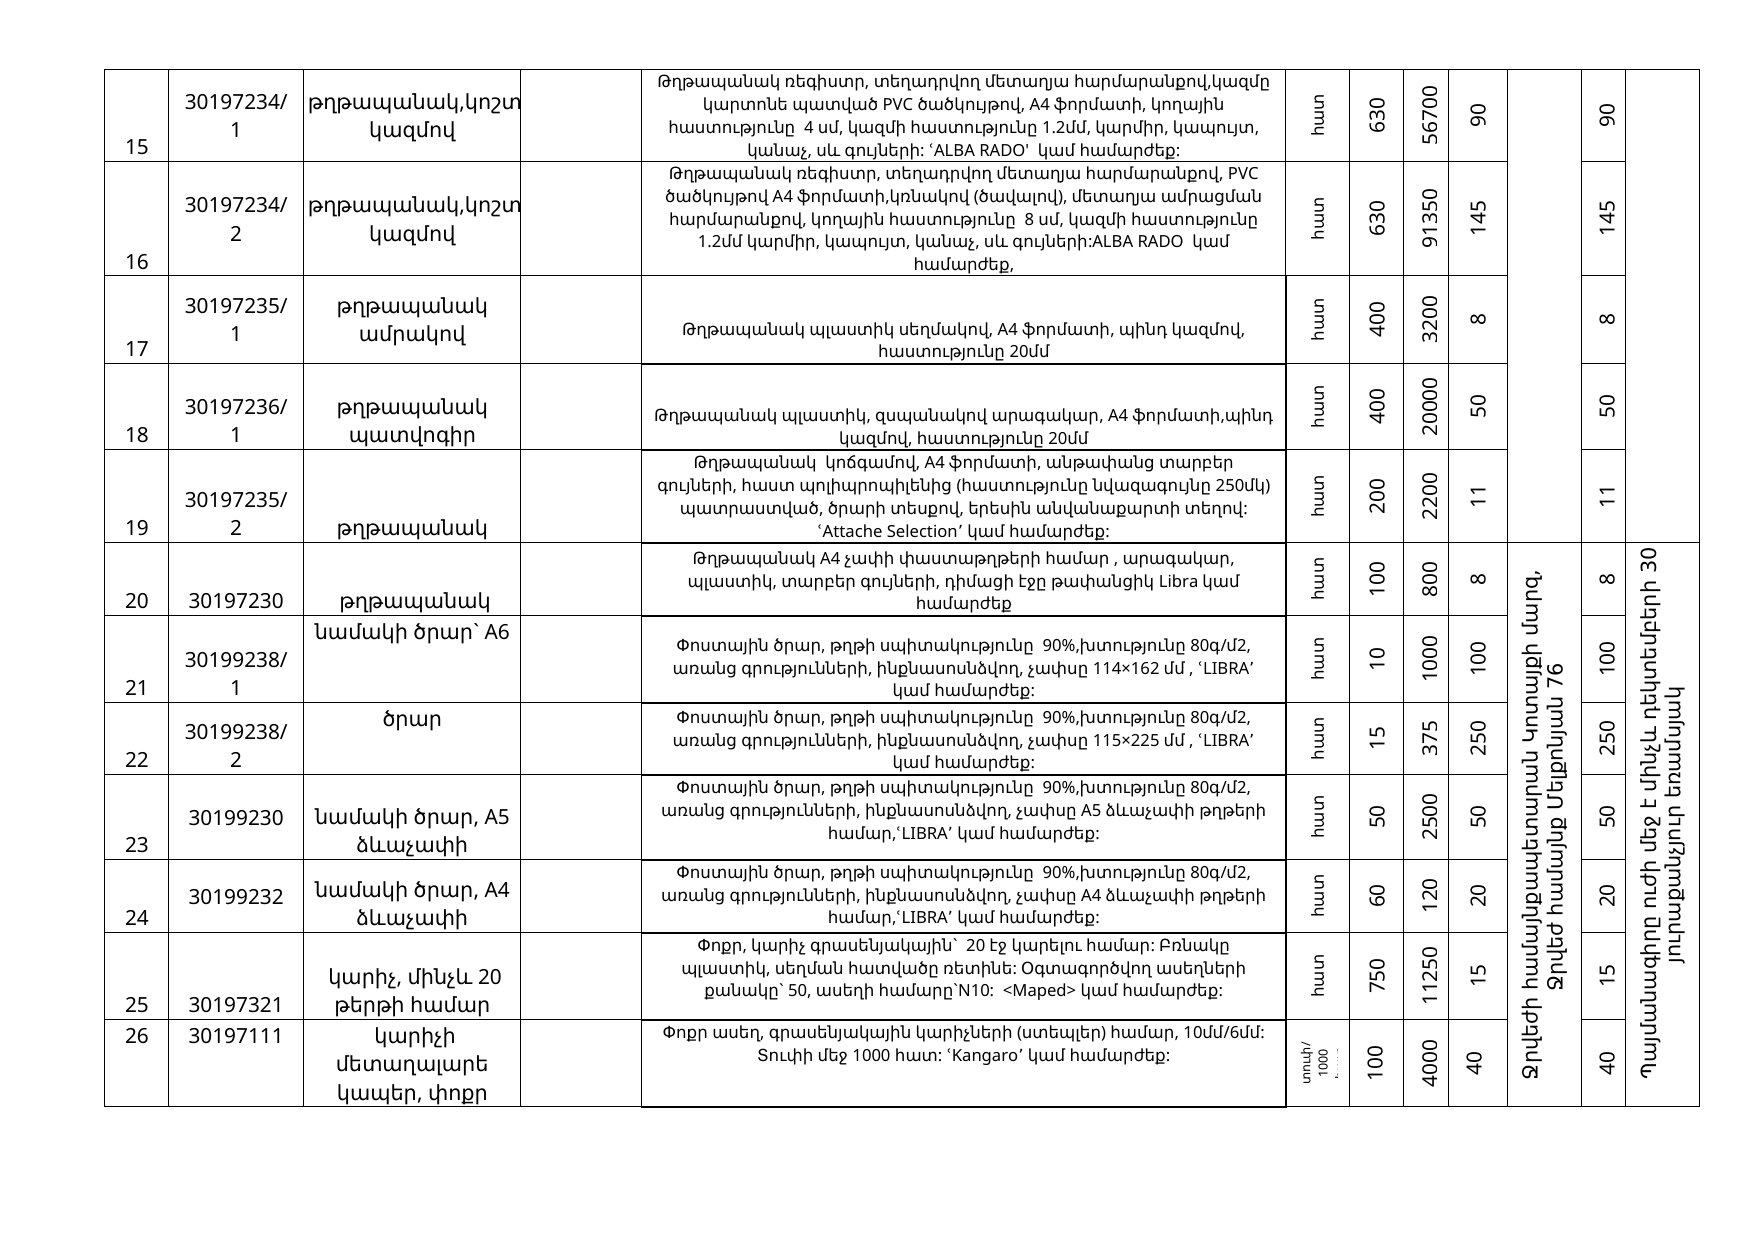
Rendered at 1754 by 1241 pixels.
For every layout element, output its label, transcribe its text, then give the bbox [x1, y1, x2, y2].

table_cell 40 [1449, 1020, 1507, 1106]
table_cell Թղթապանակ ռեգիստր, տեղադրվող մետաղյա հարմարանքով, PVC ծածկույթով A4 ֆորմատի,կռնակով (ծավալով), մետաղյա ամրացման հարմարանքով, կողային հաստությունը 8 սմ, կազմի հաստությունը 1.2մմ կարմիր, կապույտ, կանաչ, սև գույների:ALBA RADO կամ համարժեք, [642, 162, 1285, 275]
table_cell 30197235/2 [169, 450, 303, 542]
table_cell ծրար [304, 703, 520, 774]
table_cell 750 [1350, 933, 1403, 1019]
table_cell 50 [1582, 775, 1625, 859]
table_cell հատ [1287, 543, 1349, 615]
table_cell 100 [1449, 616, 1507, 702]
table_cell թղթապանակ [304, 543, 520, 615]
table_cell [521, 703, 641, 774]
table_cell 90 [1582, 70, 1625, 161]
table_cell 50 [1350, 775, 1403, 859]
table_cell 11 [1449, 450, 1507, 542]
table_cell 250 [1449, 703, 1507, 774]
table_cell 20000 [1404, 364, 1448, 449]
table_cell 30199230 [169, 775, 303, 859]
table_cell հատ [1287, 276, 1349, 363]
table_cell 11250 [1404, 933, 1448, 1019]
table_cell 100 [1350, 543, 1403, 615]
table_cell 400 [1350, 276, 1403, 363]
table_cell հատ [1287, 775, 1349, 859]
table_cell 800 [1404, 543, 1448, 615]
table_cell 15 [105, 70, 168, 161]
table_cell թղթապանակ պատվոգիր [304, 364, 520, 449]
table_cell 100 [1350, 1020, 1403, 1106]
table_cell Փոստային ծրար, թղթի սպիտակությունը 90%,խտությունը 80գ/մ2, առանց գրությունների, ինքնասոսնձվող, չափսը A5 ձևաչափի թղթերի համար,ՙLIBRA՚ կամ համարժեք: [642, 776, 1285, 859]
table_cell [521, 364, 641, 449]
table_cell 11 [1582, 450, 1625, 542]
table_cell թղթապանակ ամրակով [304, 276, 520, 363]
table_cell 8 [1582, 276, 1625, 363]
table_cell 24 [105, 860, 168, 932]
table_cell 30197234/2 [169, 162, 303, 275]
table_cell [521, 775, 641, 859]
table_cell 50 [1449, 775, 1507, 859]
table_cell 30197111 [169, 1020, 303, 1106]
table_cell 20 [105, 543, 168, 615]
table_cell 30197235/1 [169, 276, 303, 363]
table_cell 630 [1350, 162, 1403, 275]
table_cell Փոքր, կարիչ գրասենյակային` 20 էջ կարելու համար: Բռնակը պլաստիկ, սեղման հատվածը ռետինե: Օգտագործվող ասեղների քանակը` 50, ասեղի համարը`N10: <Maped> կամ համարժեք: [642, 934, 1285, 1019]
table_cell Փոքր ասեղ, գրասենյակային կարիչների (ստեպլեր) համար, 10մմ/6մմ: Տուփի մեջ 1000 հատ: ՙKangaro՚ կամ համարժեք: [642, 1021, 1285, 1106]
table_cell Թղթապանակ կոճգամով, A4 ֆորմատի, անթափանց տարբեր գույների, հաստ պոլիպրոպիլենից (հաստությունը նվազագույնը 250մկ) պատրաստված, ծրարի տեսքով, երեսին անվանաքարտի տեղով: ՙAttache Selection՚ կամ համարժեք: [642, 451, 1285, 542]
table_cell 90 [1449, 70, 1507, 161]
table_cell 25 [105, 933, 168, 1019]
table_cell 22 [105, 703, 168, 774]
table_cell նամակի ծրար, A5 ձևաչափի [304, 775, 520, 859]
table_cell կարիչ, մինչև 20 թերթի համար [304, 933, 520, 1019]
table_cell 2500 [1404, 775, 1448, 859]
table_cell Փոստային ծրար, թղթի սպիտակությունը 90%,խտությունը 80գ/մ2, առանց գրությունների, ինքնասոսնձվող, չափսը 115×225 մմ , ՙLIBRA՚ կամ համարժեք: [642, 704, 1285, 774]
table_cell 20 [1449, 860, 1507, 932]
table_cell [521, 450, 641, 542]
table_cell 30199232 [169, 860, 303, 932]
table_cell 16 [105, 162, 168, 275]
table_cell 23 [105, 775, 168, 859]
table_cell թղթապանակ,կոշտ կազմով [304, 162, 520, 275]
table_cell նամակի ծրար` A6 [304, 616, 520, 702]
table_cell 91350 [1404, 162, 1448, 275]
table_cell 21 [105, 616, 168, 702]
table_cell [521, 616, 641, 702]
table_cell Թղթապանակ ռեգիստր, տեղադրվող մետաղյա հարմարանքով,կազմը կարտոնե պատված PVC ծածկույթով, A4 ֆորմատի, կողային հաստությունը 4 սմ, կազմի հաստությունը 1.2մմ, կարմիր, կապույտ, կանաչ, սև գույների: ՙALBA RADO' կամ համարժեք: [642, 70, 1285, 161]
table_cell 60 [1350, 860, 1403, 932]
table_cell 145 [1449, 162, 1507, 275]
table_cell թղթապանակ [304, 450, 520, 542]
table_cell հատ [1287, 933, 1349, 1019]
table_cell [521, 276, 641, 363]
table_cell [521, 860, 641, 932]
table_cell 10 [1350, 616, 1403, 702]
table_cell [521, 162, 641, 275]
table_cell Ջրվեժի համայնքապետարան Կոտայքի մարզ, Ջրվեժ համայնք Մելքոնյան 76 [1508, 543, 1581, 1106]
table_cell թղթապանակ,կոշտ կազմով [304, 70, 520, 161]
table_cell 18 [105, 364, 168, 449]
table_cell Փոստային ծրար, թղթի սպիտակությունը 90%,խտությունը 80գ/մ2, առանց գրությունների, ինքնասոսնձվող, չափսը 114×162 մմ , ՙLIBRA՚ կամ համարժեք: [642, 617, 1285, 702]
table_cell 30199238/2 [169, 703, 303, 774]
table_cell 56700 [1404, 70, 1448, 161]
table_cell հատ [1287, 616, 1349, 702]
table_cell 17 [105, 276, 168, 363]
table_cell հատ [1287, 703, 1349, 774]
table_cell 50 [1449, 364, 1507, 449]
table_cell 30199238/1 [169, 616, 303, 702]
table_cell Պայմանագիրը ուժի մեջ է մինչև դեկտեմբերի 30 յուրաքանչյուր եռամսյակ [1626, 543, 1699, 1106]
table_cell 630 [1350, 70, 1403, 161]
table_cell 250 [1582, 703, 1625, 774]
table_cell 50 [1582, 364, 1625, 449]
table_cell 400 [1350, 364, 1403, 449]
table_cell 30197230 [169, 543, 303, 615]
table_cell 1000 [1404, 616, 1448, 702]
table_cell 26 [105, 1020, 168, 1106]
table_cell 3750 [1404, 703, 1448, 774]
table_cell հատ [1287, 364, 1349, 449]
table_cell հատ [1286, 162, 1349, 275]
table_cell հատ [1286, 70, 1349, 161]
table_cell 1200 [1404, 860, 1448, 932]
table_cell հատ [1287, 450, 1349, 542]
table_cell 145 [1582, 162, 1625, 275]
table_cell 30197234/1 [169, 70, 303, 161]
table_cell [521, 1020, 641, 1106]
table_cell 8 [1449, 276, 1507, 363]
table_cell Թղթապանակ պլաստիկ սեղմակով, A4 ֆորմատի, պինդ կազմով, հաստությունը 20մմ [642, 276, 1285, 363]
table_cell 20 [1582, 860, 1625, 932]
table_cell 30197236/1 [169, 364, 303, 449]
table_cell Թղթապանակ A4 չափի փաստաթղթերի համար , արագակար, պլաստիկ, տարբեր գույների, դիմացի էջը թափանցիկ Libra կամ համարժեք [642, 544, 1285, 615]
table_cell Փոստային ծրար, թղթի սպիտակությունը 90%,խտությունը 80գ/մ2, առանց գրությունների, ինքնասոսնձվող, չափսը A4 ձևաչափի թղթերի համար,ՙLIBRA՚ կամ համարժեք: [642, 861, 1285, 932]
table_cell 100 [1582, 616, 1625, 702]
table_cell 8 [1582, 543, 1625, 615]
table_cell [521, 543, 641, 615]
table_cell նամակի ծրար, A4 ձևաչափի [304, 860, 520, 932]
table_cell կարիչի մետաղալարե կապեր, փոքր [304, 1020, 520, 1106]
table_cell 15 [1449, 933, 1507, 1019]
table_cell 19 [105, 450, 168, 542]
table_cell 2200 [1404, 450, 1448, 542]
table_cell 15 [1582, 933, 1625, 1019]
table_cell հատ [1287, 860, 1349, 932]
table_cell 40 [1582, 1020, 1625, 1106]
table_cell տուփ/ 1000 հատ [1287, 1020, 1349, 1106]
table_cell 3200 [1404, 276, 1448, 363]
table_cell [521, 70, 641, 161]
table_cell 4000 [1404, 1020, 1448, 1106]
table_cell 200 [1350, 450, 1403, 542]
table_cell [521, 933, 641, 1019]
table_cell 15 [1350, 703, 1403, 774]
table_cell 30197321 [169, 933, 303, 1019]
table_cell Թղթապանակ պլաստիկ, զսպանակով արագակար, A4 ֆորմատի,պինդ կազմով, հաստությունը 20մմ [642, 365, 1285, 449]
table_cell 8 [1449, 543, 1507, 615]
